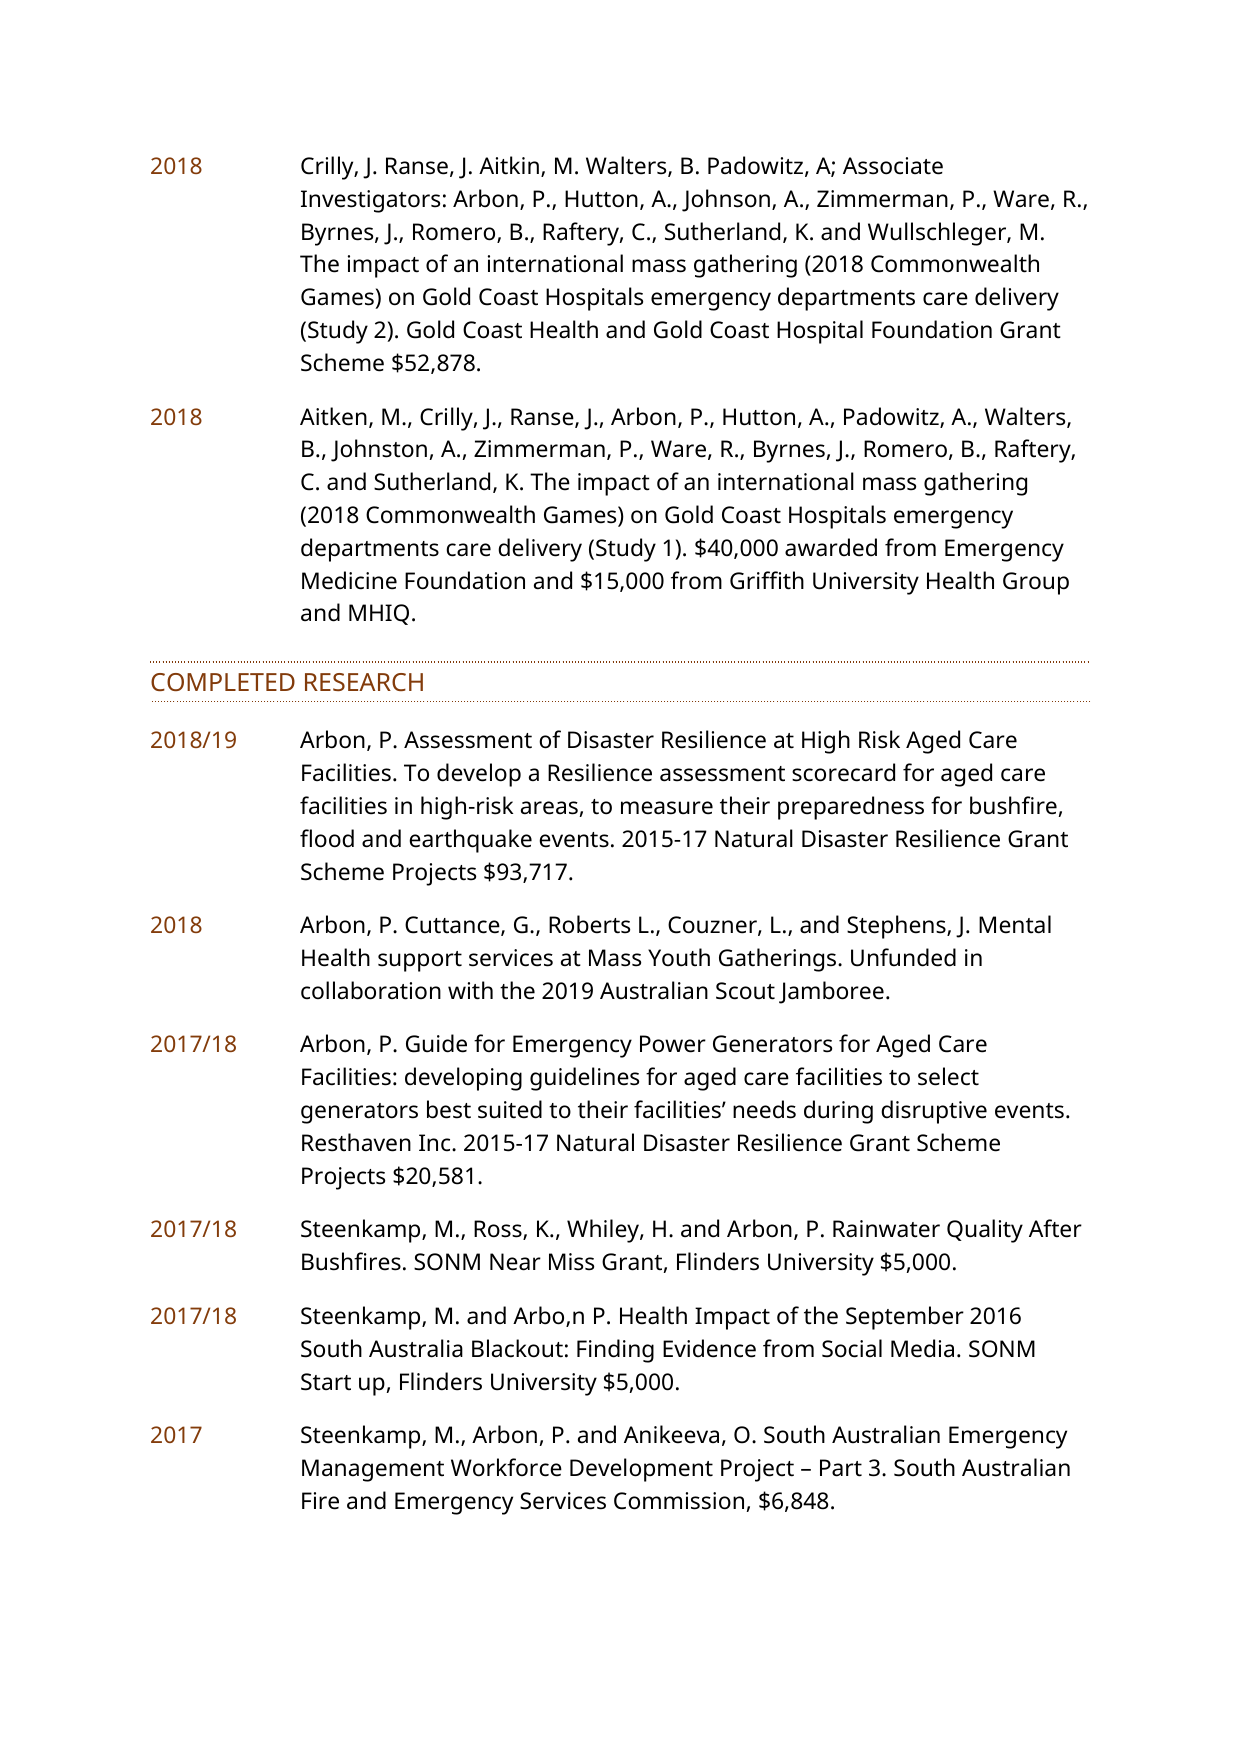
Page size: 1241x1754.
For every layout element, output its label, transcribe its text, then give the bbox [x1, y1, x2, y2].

subtitle completed research [150, 661, 1090, 702]
text 2017/18 Steenkamp, M. and Arbo,n P. Health Impact of the September 2016 South Australia Blackout: Finding Evidence from Social Media. SONM Start up, Flinders University $5,000. [150, 1300, 1090, 1397]
text 2017 Steenkamp, M., Arbon, P. and Anikeeva, O. South Australian Emergency Management Workforce Development Project – Part 3. South Australian Fire and Emergency Services Commission, $6,848. [150, 1419, 1090, 1516]
text 2018 Aitken, M., Crilly, J., Ranse, J., Arbon, P., Hutton, A., Padowitz, A., Walters, B., Johnston, A., Zimmerman, P., Ware, R., Byrnes, J., Romero, B., Raftery, C. and Sutherland, K. The impact of an international mass gathering (2018 Commonwealth Games) on Gold Coast Hospitals emergency departments care delivery (Study 1). $40,000 awarded from Emergency Medicine Foundation and $15,000 from Griffith University Health Group and MHIQ. [150, 401, 1090, 629]
text 2018 Crilly, J. Ranse, J. Aitkin, M. Walters, B. Padowitz, A; Associate Investigators: Arbon, P., Hutton, A., Johnson, A., Zimmerman, P., Ware, R., Byrnes, J., Romero, B., Raftery, C., Sutherland, K. and Wullschleger, M. The impact of an international mass gathering (2018 Commonwealth Games) on Gold Coast Hospitals emergency departments care delivery (Study 2). Gold Coast Health and Gold Coast Hospital Foundation Grant Scheme $52,878. [150, 150, 1090, 378]
text 2017/18 Steenkamp, M., Ross, K., Whiley, H. and Arbon, P. Rainwater Quality After Bushfires. SONM Near Miss Grant, Flinders University $5,000. [150, 1213, 1090, 1277]
text 2018/19 Arbon, P. Assessment of Disaster Resilience at High Risk Aged Care Facilities. To develop a Resilience assessment scorecard for aged care facilities in high-risk areas, to measure their preparedness for bushfire, flood and earthquake events. 2015-17 Natural Disaster Resilience Grant Scheme Projects $93,717. [150, 724, 1090, 887]
text 2018 Arbon, P. Cuttance, G., Roberts L., Couzner, L., and Stephens, J. Mental Health support services at Mass Youth Gatherings. Unfunded in collaboration with the 2019 Australian Scout Jamboree. [150, 909, 1090, 1006]
text 2017/18 Arbon, P. Guide for Emergency Power Generators for Aged Care Facilities: developing guidelines for aged care facilities to select generators best suited to their facilities’ needs during disruptive events. Resthaven Inc. 2015-17 Natural Disaster Resilience Grant Scheme Projects $20,581. [150, 1028, 1090, 1191]
